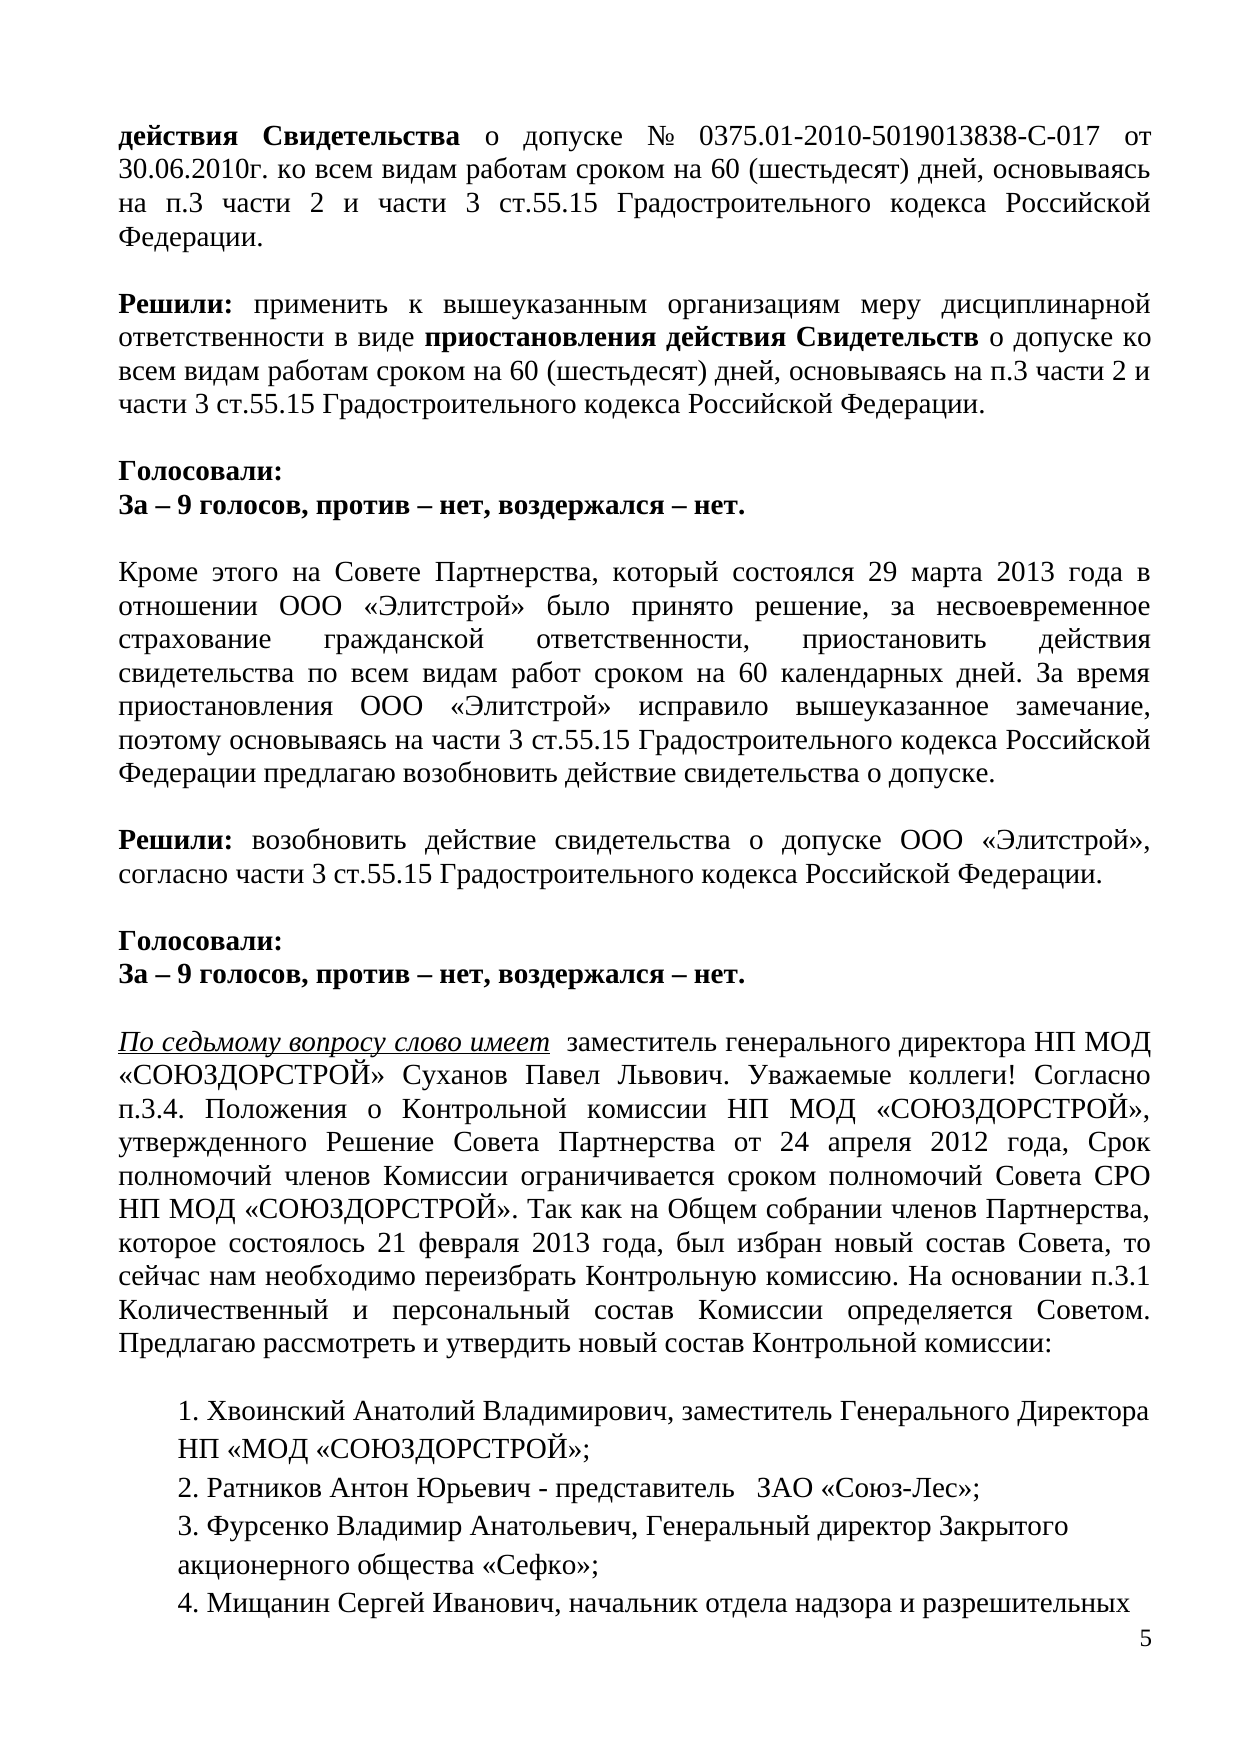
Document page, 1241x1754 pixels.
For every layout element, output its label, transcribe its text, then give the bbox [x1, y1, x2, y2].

text 1. Хвоинский Анатолий Владимирович, заместитель Генерального Директора НП «МОД «СОЮЗДОРСТРОЙ»; 2. Ратников Антон Юрьевич - представитель ЗАО «Союз-Лес»; [177, 1393, 1152, 1503]
text Голосовали: [118, 923, 1152, 957]
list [118, 118, 1152, 252]
list За – 9 голосов, против – нет, воздержался – нет. [118, 487, 1152, 521]
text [177, 1508, 1152, 1619]
list По седьмому вопросу слово имеет заместитель генерального директора НП МОД «СОЮЗДОРСТРОЙ» Суханов Павел Львович. Уважаемые коллеги! Согласно п.3.4. Положения о Контрольной комиссии НП МОД «СОЮЗДОРСТРОЙ», утвержденного Решение Совета Партнерства от 24 апреля 2012 года, Срок полномочий членов Комиссии ограничивается сроком полномочий Совета СРО НП МОД «СОЮЗДОРСТРОЙ». Так как на Общем собрании членов Партнерства, которое состоялось 21 февраля 2013 года, был избран новый состав Совета, то сейчас нам необходимо переизбрать Контрольную комиссию. На основании п.3.1 Количественный и персональный состав Комиссии определяется Советом. Предлагаю рассмотреть и утвердить новый состав Контрольной комиссии: [118, 1024, 1152, 1359]
list Решили: возобновить действие свидетельства о допуске ООО «Элитстрой», согласно части 3 ст.55.15 Градостроительного кодекса Российской Федерации. [118, 822, 1152, 889]
list Решили: применить к вышеуказанным организациям меру дисциплинарной ответственности в виде приостановления действия Свидетельств о допуске ко всем видам работам сроком на 60 (шестьдесят) дней, основываясь на п.3 части 2 и части 3 ст.55.15 Градостроительного кодекса Российской Федерации. [118, 286, 1152, 420]
list За – 9 голосов, против – нет, воздержался – нет. [118, 957, 1152, 990]
list Кроме этого на Совете Партнерства, который состоялся 29 марта 2013 года в отношении ООО «Элитстрой» было принято решение, за несвоевременное страхование гражданской ответственности, приостановить действия свидетельства по всем видам работ сроком на 60 календарных дней. За время приостановления ООО «Элитстрой» исправило вышеуказанное замечание, поэтому основываясь на части 3 ст.55.15 Градостроительного кодекса Российской Федерации предлагаю возобновить действие свидетельства о допуске. [118, 554, 1152, 789]
text Голосовали: [118, 453, 1152, 487]
